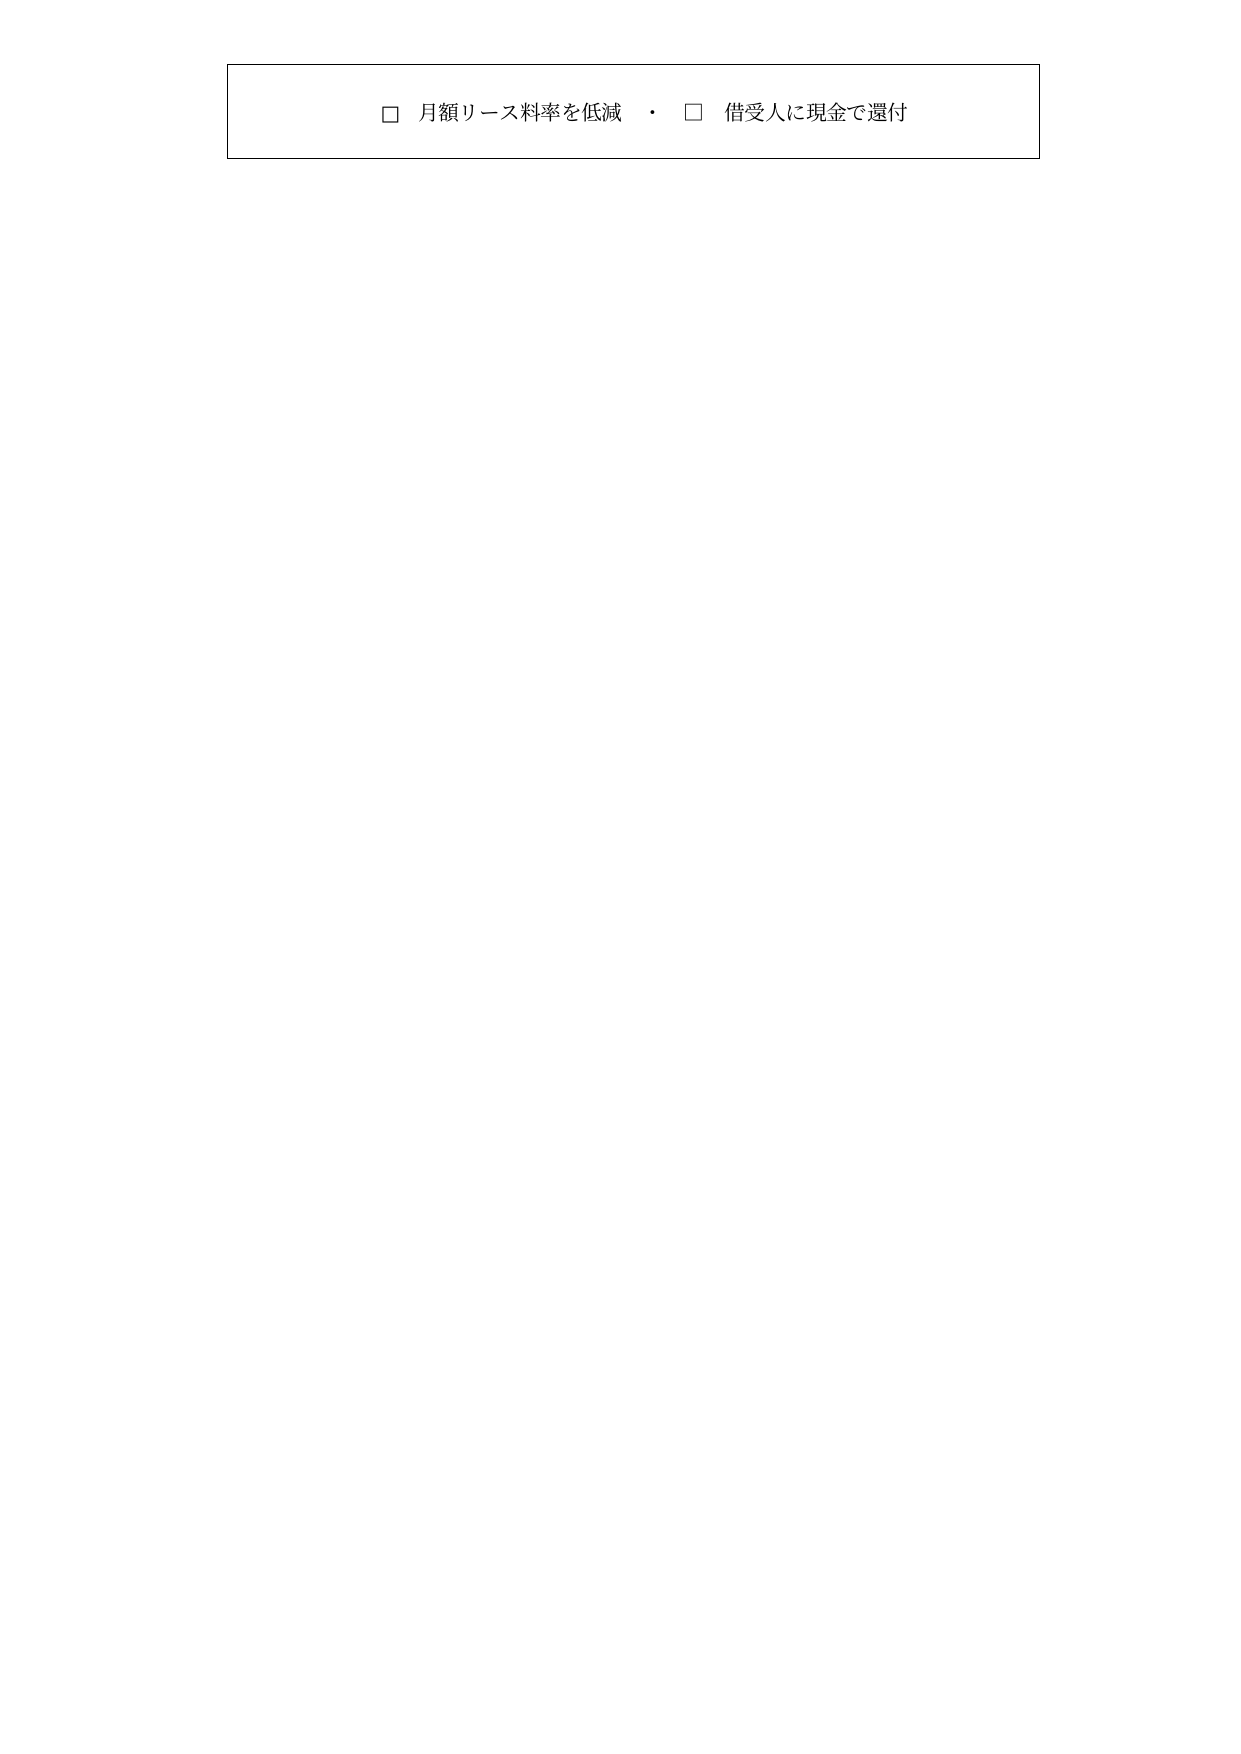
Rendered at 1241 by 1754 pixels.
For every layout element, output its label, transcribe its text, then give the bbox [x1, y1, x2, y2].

table_header 月額リース料率を低減 ・ □ 借受人に現金で還付 [228, 65, 1039, 158]
